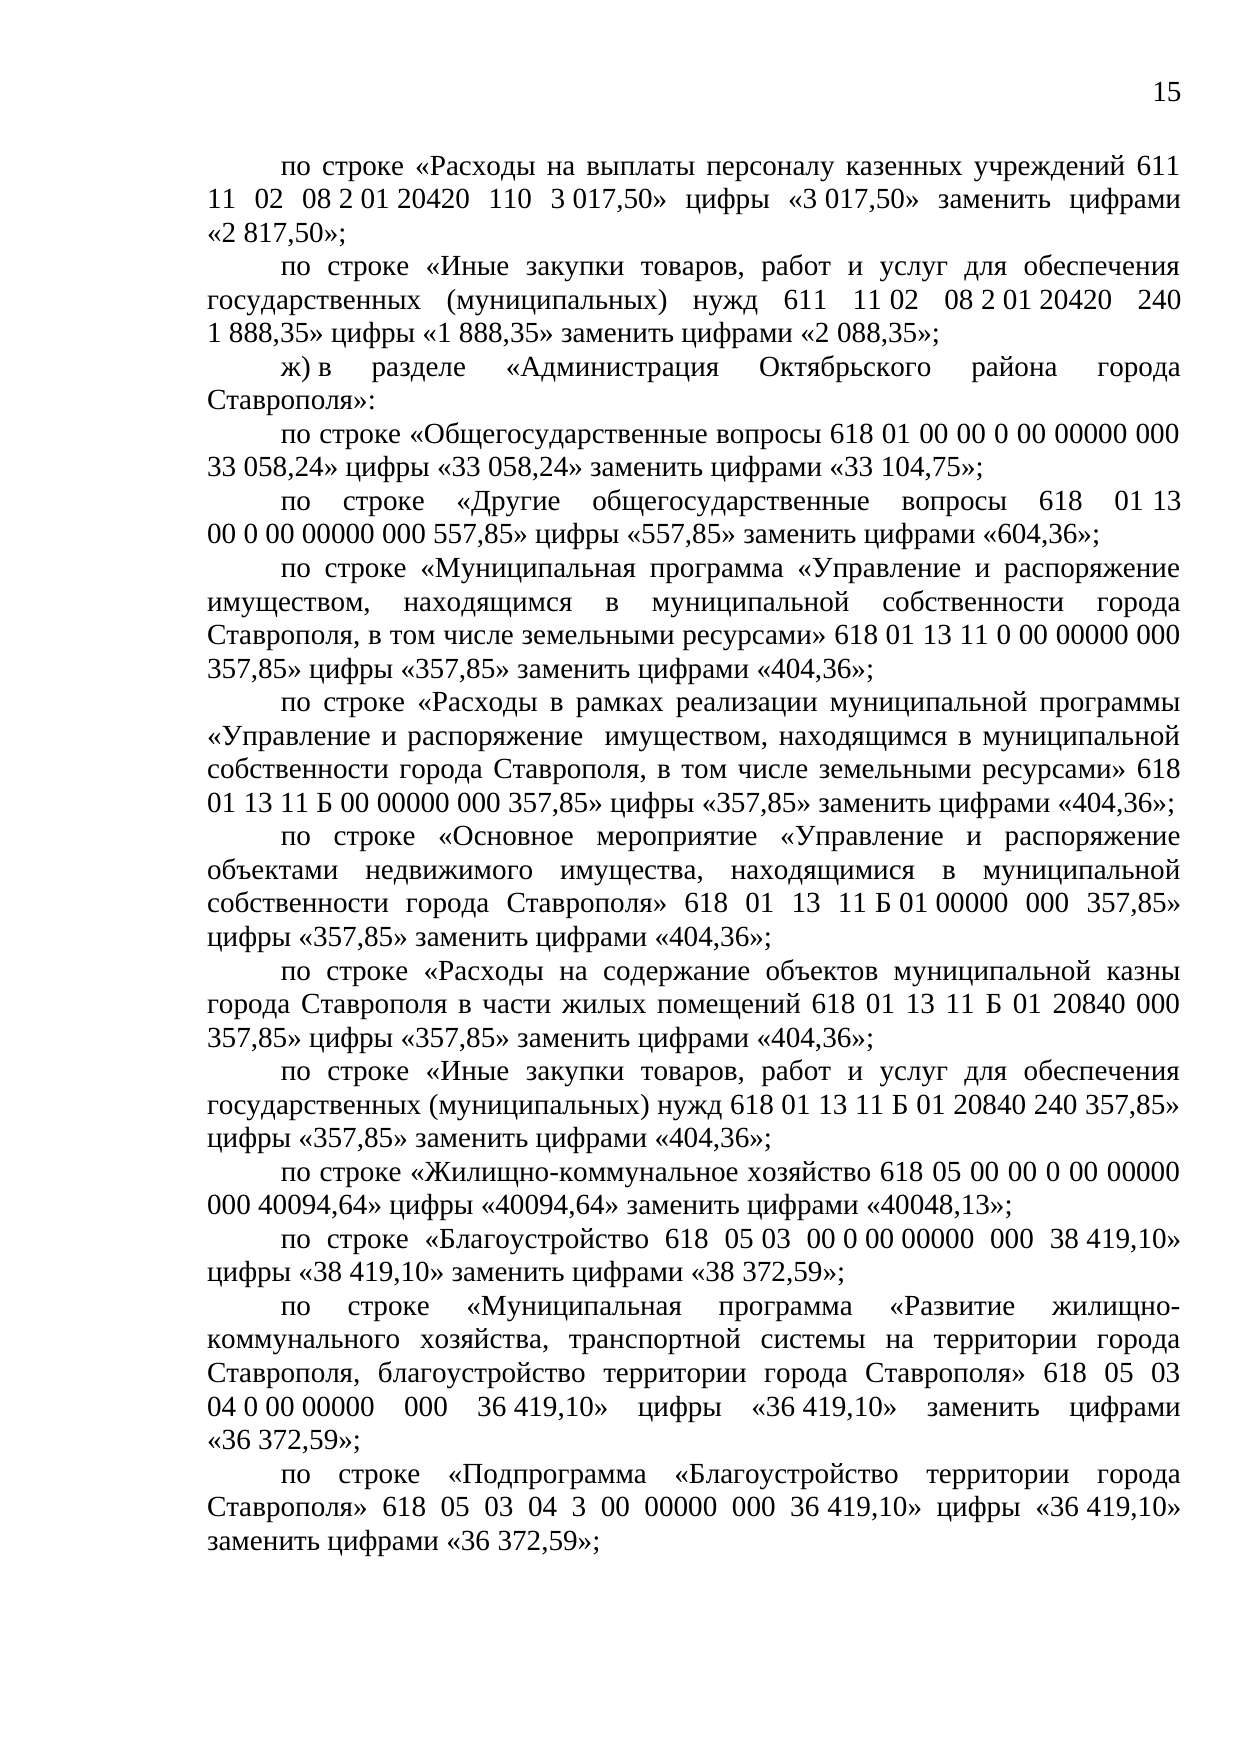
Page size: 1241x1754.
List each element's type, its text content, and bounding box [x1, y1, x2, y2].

text ж) в разделе «Администрация Октябрьского района города Ставрополя»: [207, 349, 1181, 416]
text по строке «Муниципальная программа «Управление и распоряжение имуществом, находящимся в муниципальной собственности города Ставрополя, в том числе земельными ресурсами» 618 01 13 11 0 00 00000 000 357,85» цифры «357,85» заменить цифрами «404,36»; [207, 550, 1181, 684]
text по строке «Иные закупки товаров, работ и услуг для обеспечения государственных (муниципальных) нужд 618 01 13 11 Б 01 20840 240 357,85» цифры «357,85» заменить цифрами «404,36»; [207, 1053, 1181, 1154]
text по строке «Благоустройство 618 05 03 00 0 00 00000 000 38 419,10» цифры «38 419,10» заменить цифрами «38 372,59»; [207, 1221, 1181, 1288]
text по строке «Подпрограмма «Благоустройство территории города Ставрополя» 618 05 03 04 3 00 00000 000 36 419,10» цифры «36 419,10» заменить цифрами «36 372,59»; [207, 1456, 1181, 1556]
text по строке «Основное мероприятие «Управление и распоряжение объектами недвижимого имущества, находящимися в муниципальной собственности города Ставрополя» 618 01 13 11 Б 01 00000 000 357,85» цифры «357,85» заменить цифрами «404,36»; [207, 818, 1181, 953]
text по строке «Общегосударственные вопросы 618 01 00 00 0 00 00000 000 33 058,24» цифры «33 058,24» заменить цифрами «33 104,75»; [207, 416, 1181, 483]
text по строке «Расходы в рамках реализации муниципальной программы «Управление и распоряжение имуществом, находящимся в муниципальной собственности города Ставрополя, в том числе земельными ресурсами» 618 01 13 11 Б 00 00000 000 357,85» цифры «357,85» заменить цифрами «404,36»; [207, 684, 1181, 818]
text по строке «Расходы на содержание объектов муниципальной казны города Ставрополя в части жилых помещений 618 01 13 11 Б 01 20840 000 357,85» цифры «357,85» заменить цифрами «404,36»; [207, 953, 1181, 1053]
text по строке «Жилищно-коммунальное хозяйство 618 05 00 00 0 00 00000 000 40094,64» цифры «40094,64» заменить цифрами «40048,13»; [207, 1154, 1181, 1221]
text по строке «Муниципальная программа «Развитие жилищно-коммунального хозяйства, транспортной системы на территории города Ставрополя, благоустройство территории города Ставрополя» 618 05 03 04 0 00 00000 000 36 419,10» цифры «36 419,10» заменить цифрами «36 372,59»; [207, 1288, 1181, 1456]
text по строке «Расходы на выплаты персоналу казенных учреждений 611 11 02 08 2 01 20420 110 3 017,50» цифры «3 017,50» заменить цифрами «2 817,50»; [207, 148, 1181, 248]
text по строке «Иные закупки товаров, работ и услуг для обеспечения государственных (муниципальных) нужд 611 11 02 08 2 01 20420 240 1 888,35» цифры «1 888,35» заменить цифрами «2 088,35»; [207, 248, 1181, 349]
text по строке «Другие общегосударственные вопросы 618 01 13 00 0 00 00000 000 557,85» цифры «557,85» заменить цифрами «604,36»; [207, 483, 1181, 550]
